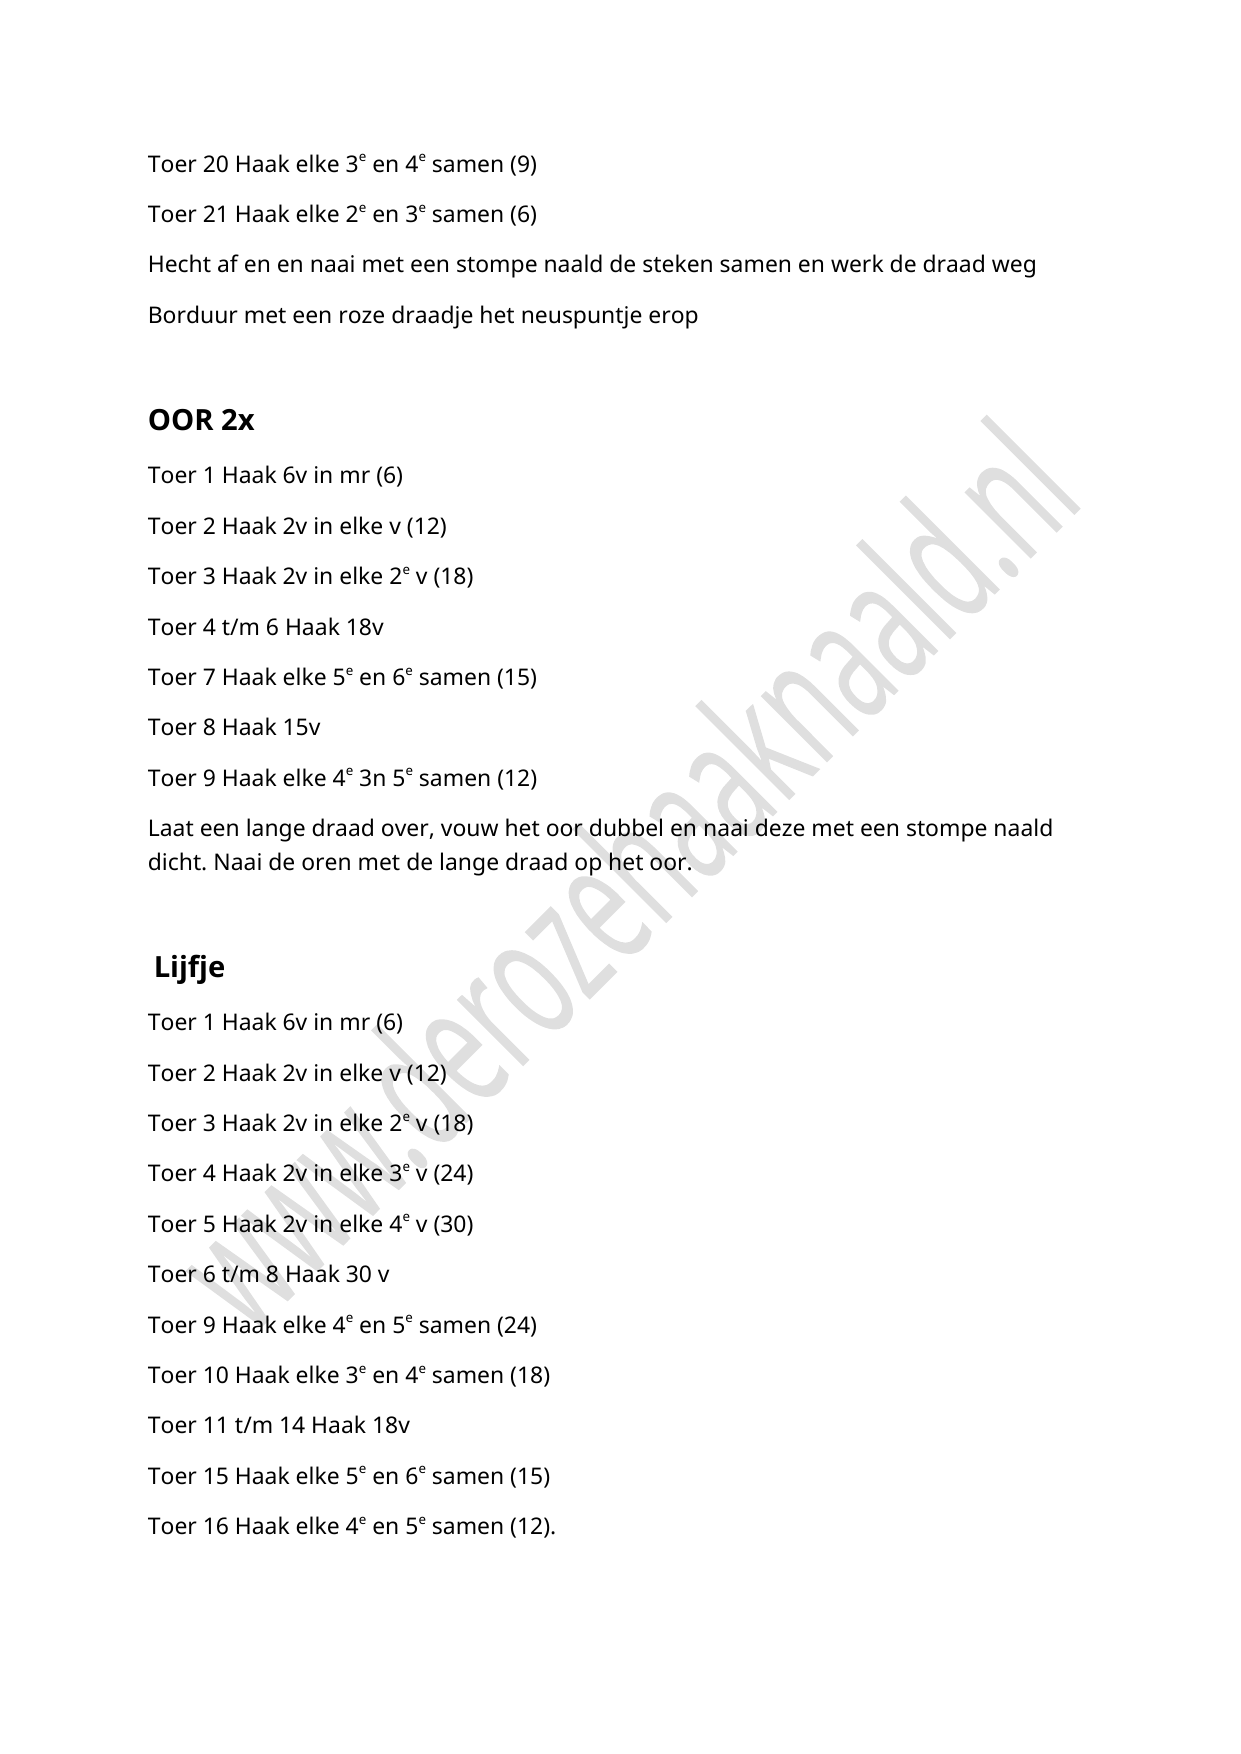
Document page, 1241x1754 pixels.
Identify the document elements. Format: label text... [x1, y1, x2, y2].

text Toer 8 Haak 15v [148, 711, 1093, 742]
text Toer 21 Haak elke 2e en 3e samen (6) [148, 198, 1093, 229]
text Toer 2 Haak 2v in elke v (12) [148, 509, 1093, 541]
text Toer 1 Haak 6v in mr (6) [148, 459, 1093, 490]
text Toer 11 t/m 14 Haak 18v [148, 1409, 1093, 1441]
text Toer 9 Haak elke 4e en 5e samen (24) [148, 1309, 1093, 1340]
text Lijfje [148, 947, 1093, 986]
text Toer 2 Haak 2v in elke v (12) [148, 1057, 1093, 1088]
text Toer 20 Haak elke 3e en 4e samen (9) [148, 148, 1093, 179]
text Toer 6 t/m 8 Haak 30 v [148, 1258, 1093, 1289]
text Toer 9 Haak elke 4e 3n 5e samen (12) [148, 762, 1093, 793]
text Laat een lange draad over, vouw het oor dubbel en naai deze met een stompe naald dicht. Naai de oren met de lange draad op het oor. [148, 812, 1093, 877]
text Toer 7 Haak elke 5e en 6e samen (15) [148, 661, 1093, 692]
text Toer 5 Haak 2v in elke 4e v (30) [148, 1208, 1093, 1239]
text Toer 4 t/m 6 Haak 18v [148, 610, 1093, 642]
text Toer 15 Haak elke 5e en 6e samen (15) [148, 1460, 1093, 1491]
text Toer 16 Haak elke 4e en 5e samen (12). [148, 1510, 1093, 1542]
text Toer 1 Haak 6v in mr (6) [148, 1006, 1093, 1037]
text Hecht af en en naai met een stompe naald de steken samen en werk de draad weg [148, 248, 1093, 280]
text Borduur met een roze draadje het neuspuntje erop [148, 299, 1093, 330]
text Toer 3 Haak 2v in elke 2e v (18) [148, 1107, 1093, 1138]
text Toer 10 Haak elke 3e en 4e samen (18) [148, 1359, 1093, 1390]
text OOR 2x [148, 400, 1093, 439]
text Toer 4 Haak 2v in elke 3e v (24) [148, 1157, 1093, 1189]
text Toer 3 Haak 2v in elke 2e v (18) [148, 560, 1093, 591]
